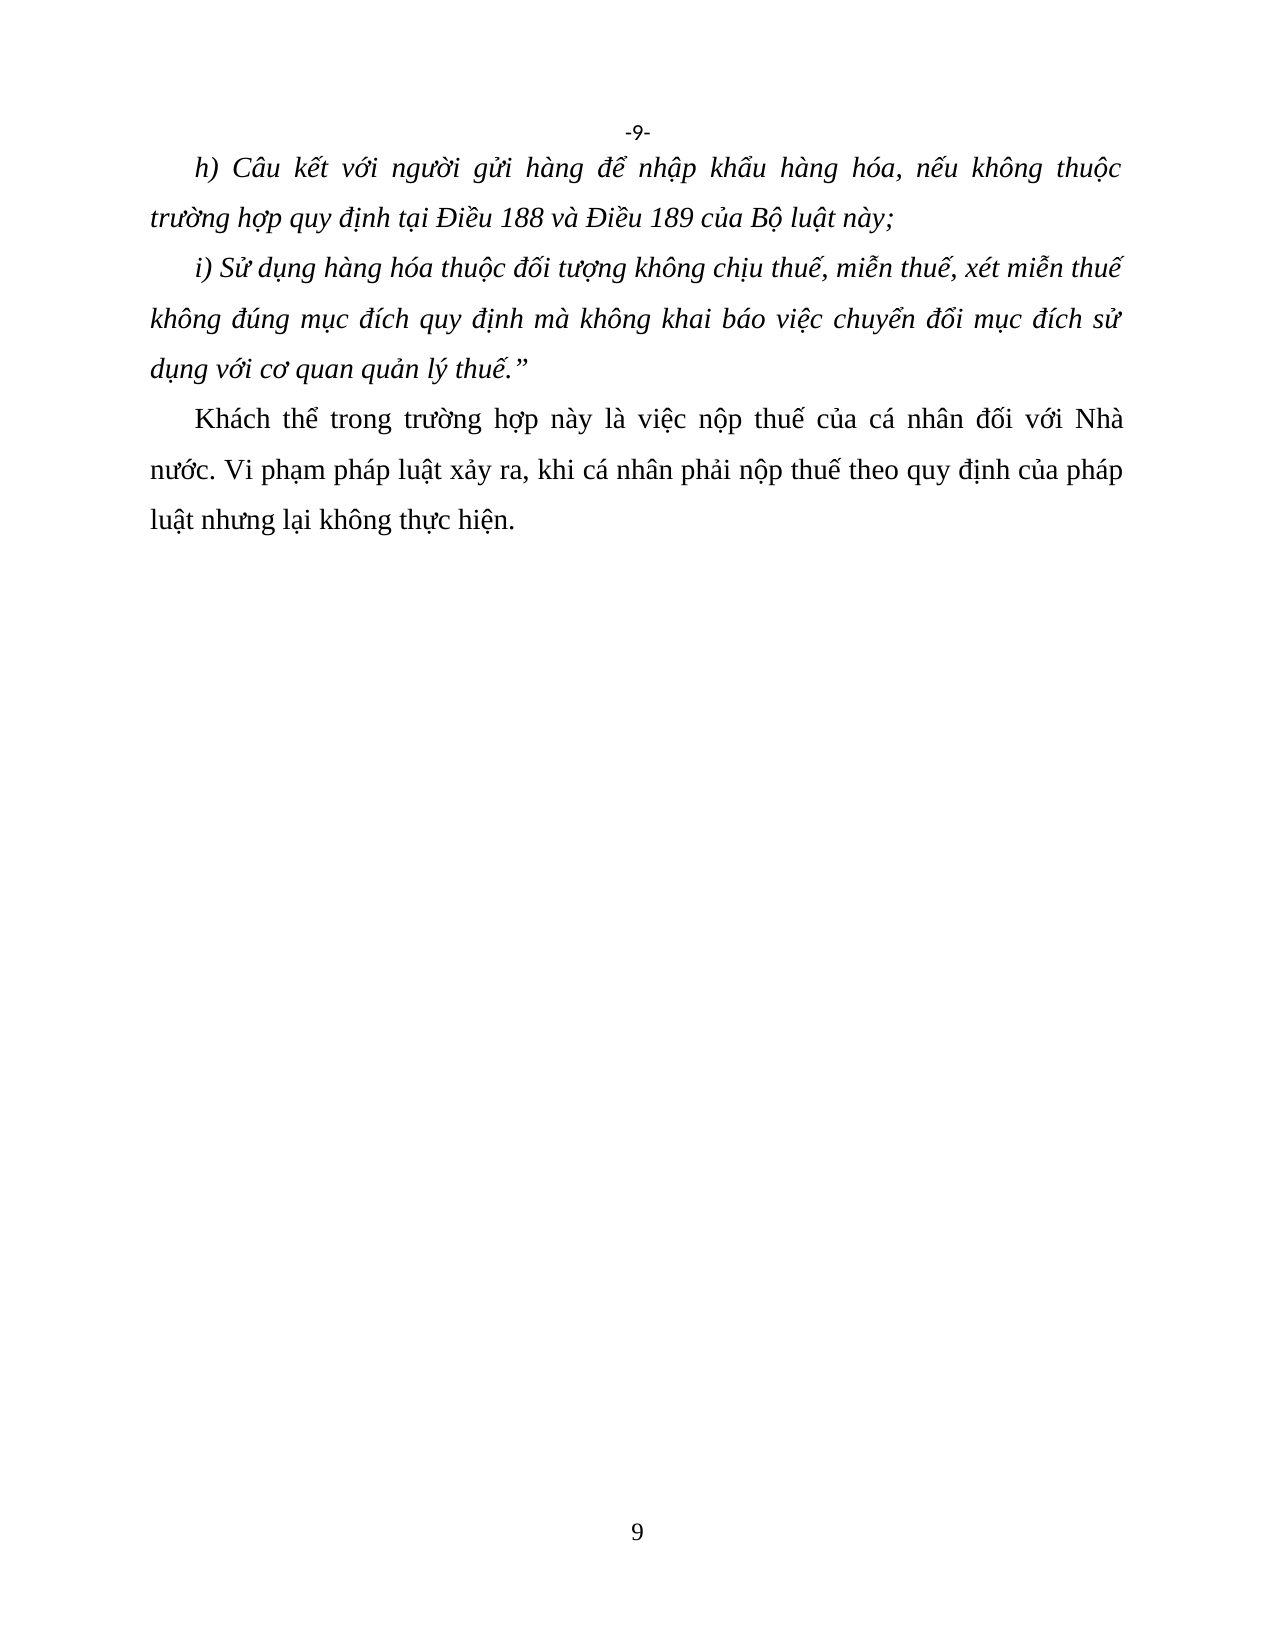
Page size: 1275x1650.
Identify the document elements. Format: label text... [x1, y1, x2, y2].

text h) Câu kết với người gửi hàng để nhập khẩu hàng hóa, nếu không thuộc trường hợp quy định tại Điều 188 và Điều 189 của Bộ luật này; [150, 150, 1125, 234]
text i) Sử dụng hàng hóa thuộc đối tượng không chịu thuế, miễn thuế, xét miễn thuế không đúng mục đích quy định mà không khai báo việc chuyển đổi mục đích sử dụng với cơ quan quản lý thuế.” [150, 251, 1125, 385]
text Khách thể trong trường hợp này là việc nộp thuế của cá nhân đối với Nhà nước. Vi phạm pháp luật xảy ra, khi cá nhân phải nộp thuế theo quy định của pháp luật nhưng lại không thực hiện. [150, 402, 1125, 536]
